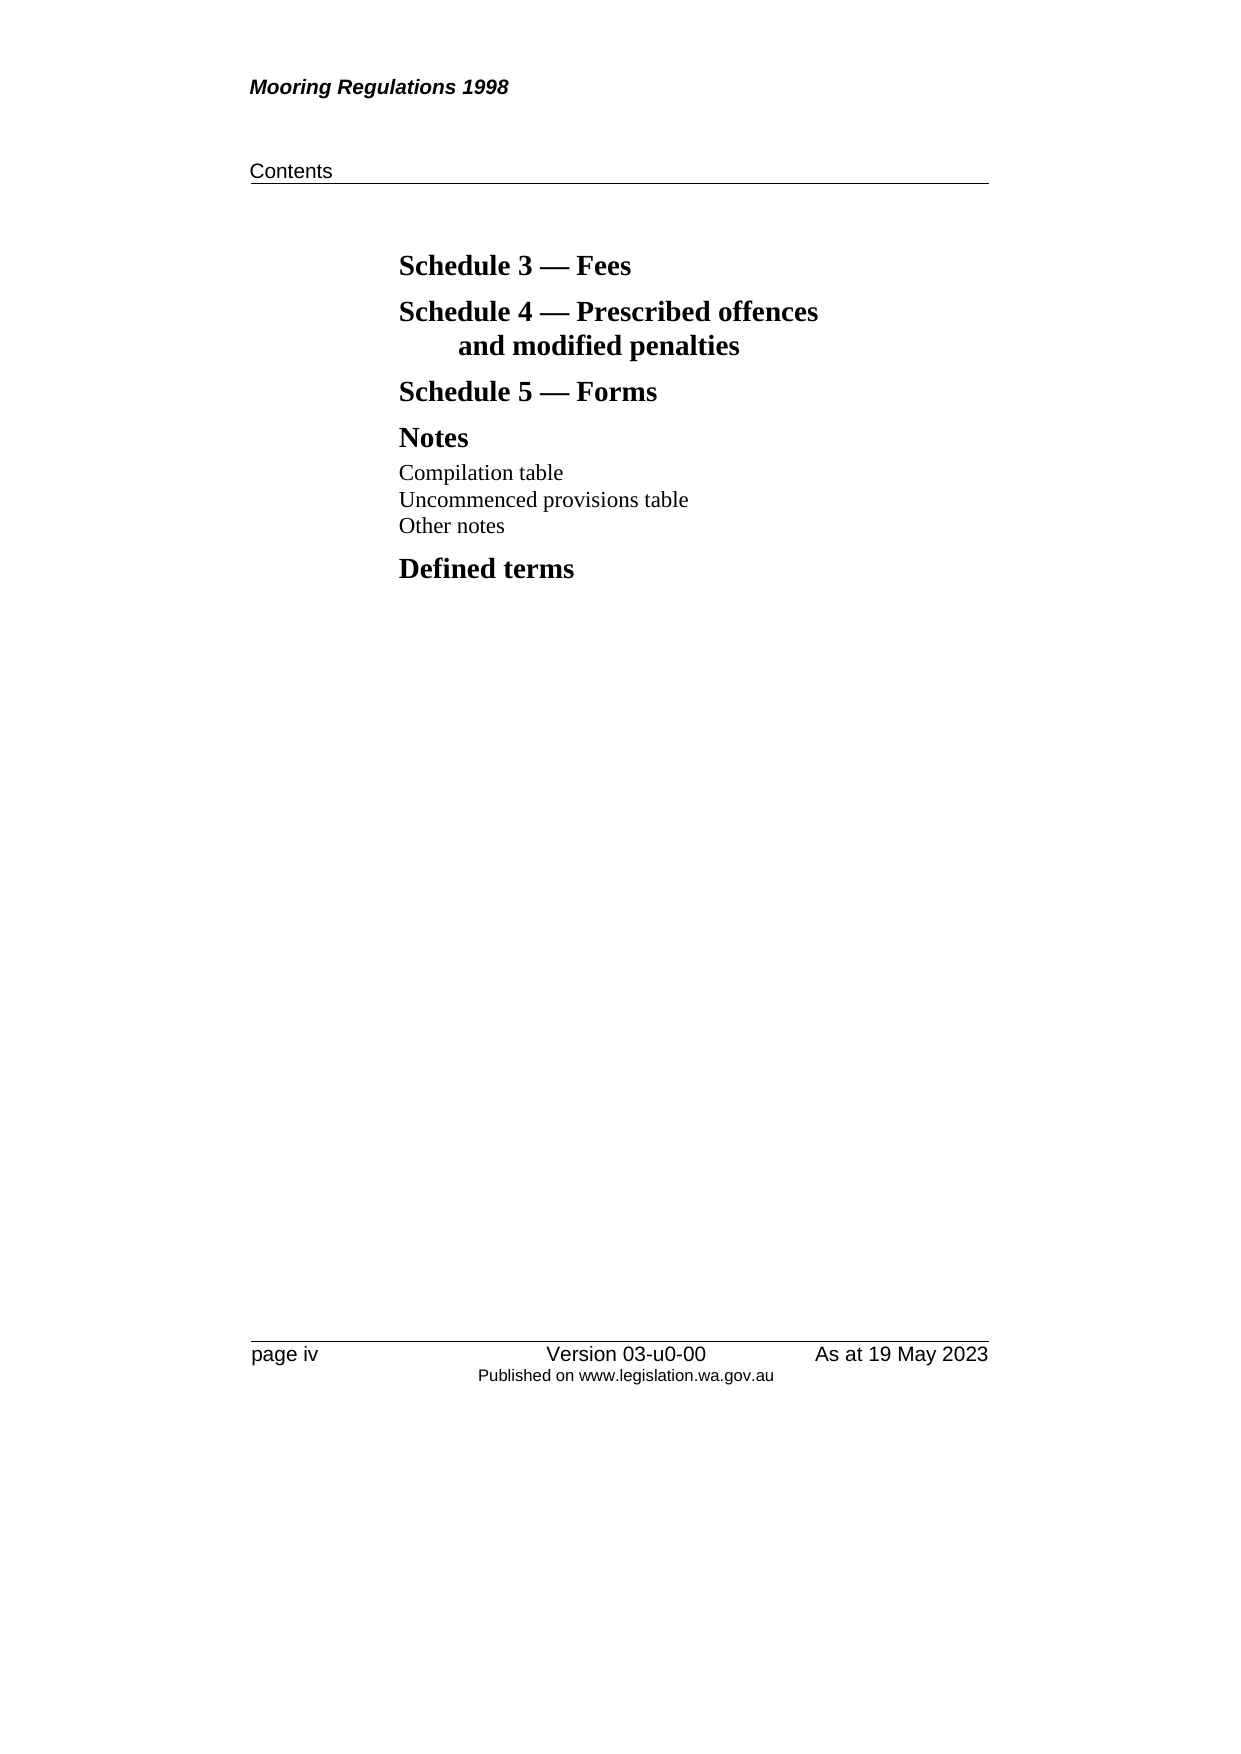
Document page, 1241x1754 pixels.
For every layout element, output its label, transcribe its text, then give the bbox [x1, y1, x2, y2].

text Schedule 5 — Forms [399, 374, 871, 407]
text Uncommenced provisions table 76 [310, 486, 871, 512]
text Schedule 4 — Prescribed offences and modified penalties [399, 294, 871, 361]
text Compilation table 74 [310, 459, 871, 486]
text Schedule 3 — Fees [399, 248, 871, 282]
text Other notes 76 [310, 512, 871, 538]
text Defined terms [399, 551, 871, 584]
text Notes [399, 420, 871, 453]
